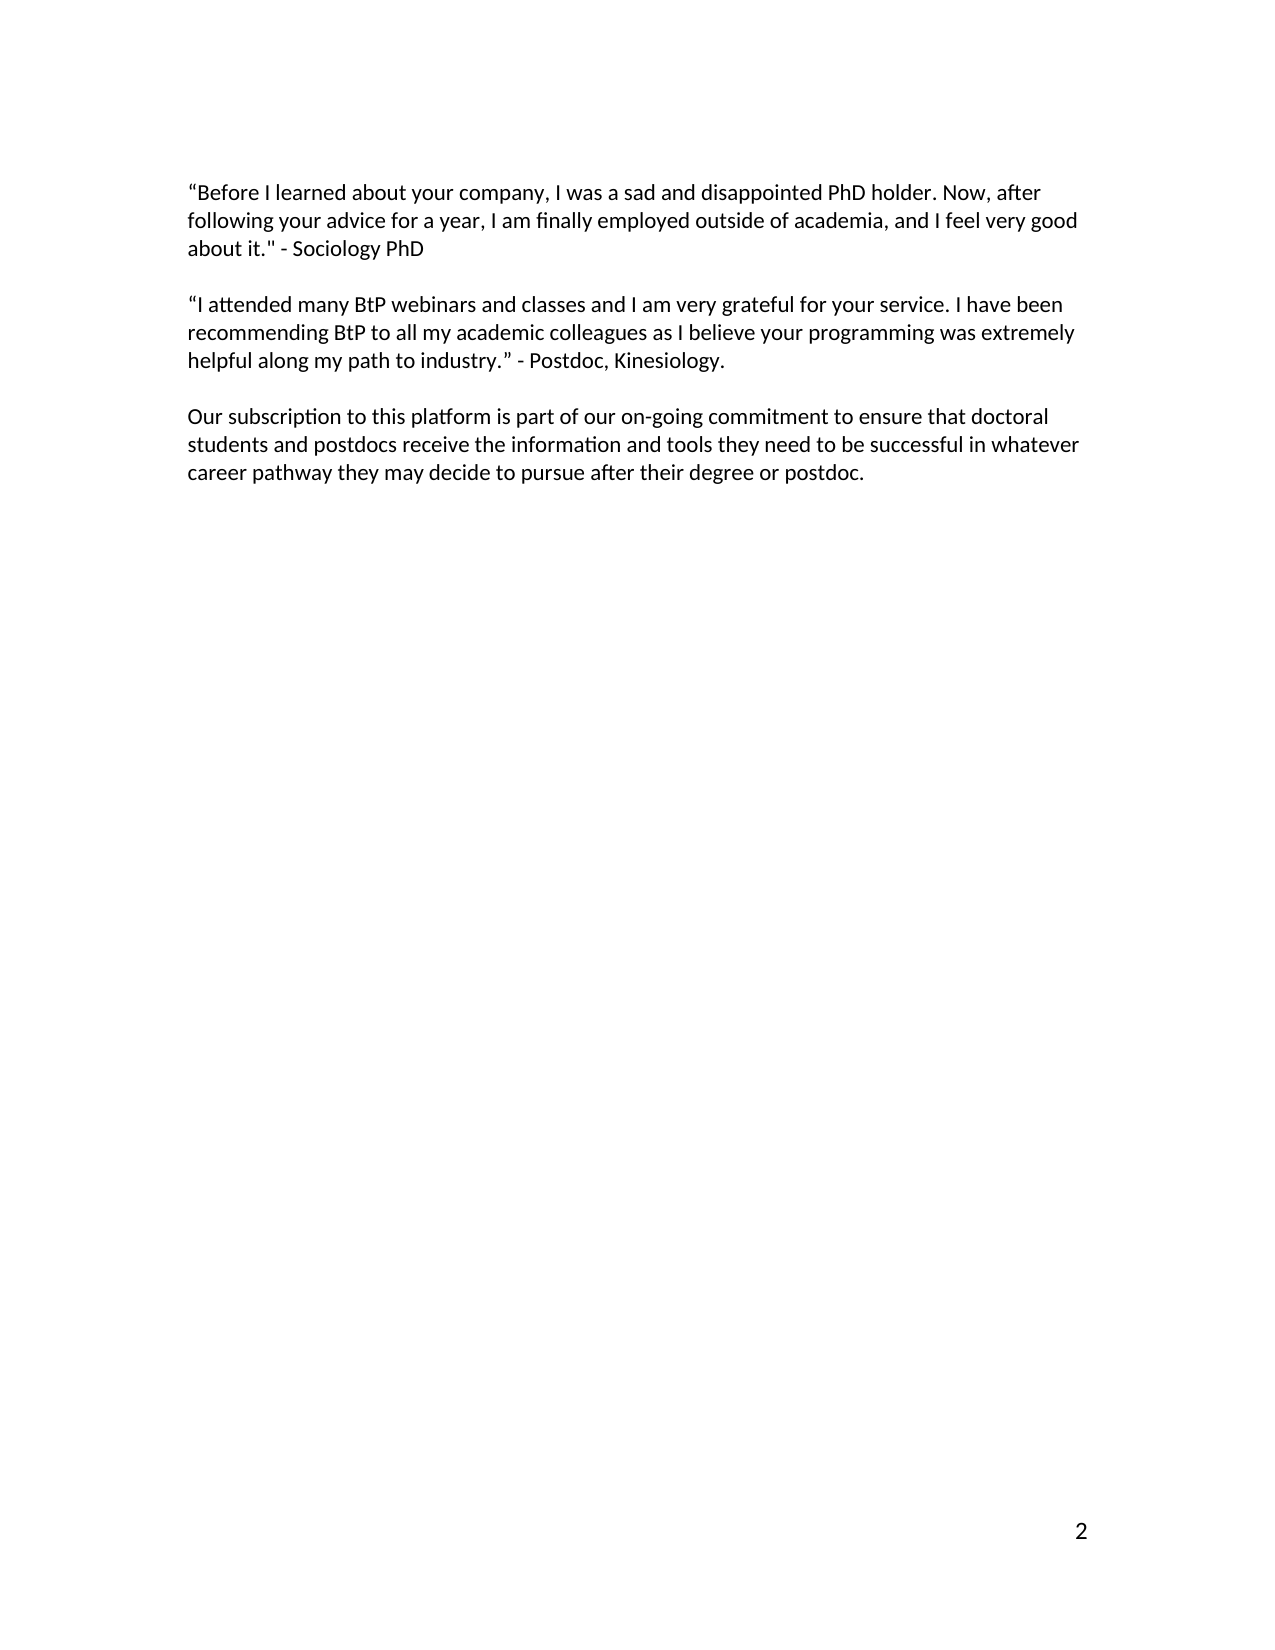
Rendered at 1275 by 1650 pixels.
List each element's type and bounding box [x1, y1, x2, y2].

text [187, 150, 1087, 486]
